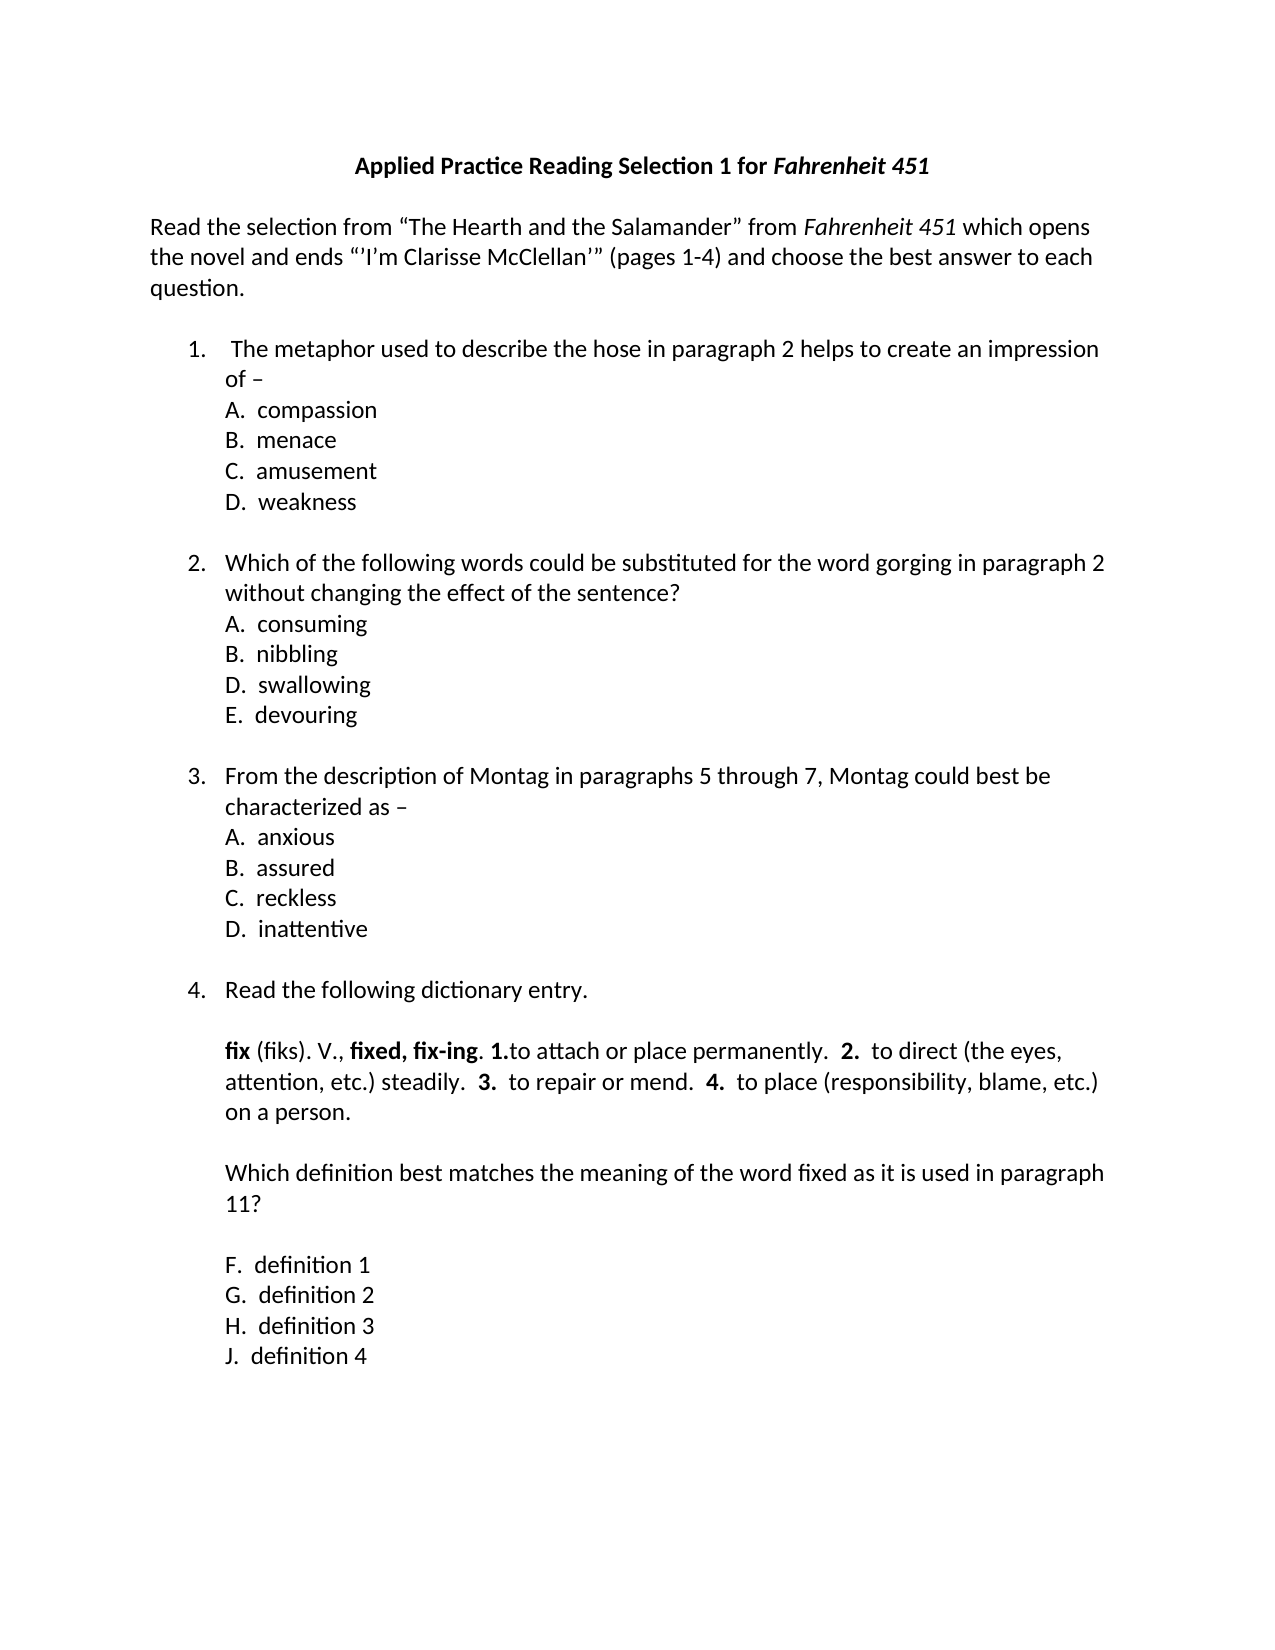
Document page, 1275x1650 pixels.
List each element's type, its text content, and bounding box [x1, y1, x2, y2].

list A. anxious [225, 821, 1125, 852]
list Which of the following words could be substituted for the word gorging in paragraph 2 without changing the effect of the sentence? [187, 547, 1125, 608]
list B. assured [225, 852, 1125, 882]
list E. devouring [225, 699, 1125, 730]
list D. weakness [225, 486, 1125, 516]
list A. compassion [225, 394, 1125, 425]
list The metaphor used to describe the hose in paragraph 2 helps to create an impression of – [187, 333, 1125, 394]
list D. swallowing [225, 669, 1125, 699]
text Read the selection from “The Hearth and the Salamander” from Fahrenheit 451 which opens the novel and ends “’I’m Clarisse McClellan’” (pages 1-4) and choose the best answer to each question. [150, 211, 1125, 303]
list From the description of Montag in paragraphs 5 through 7, Montag could best be characterized as – [187, 760, 1125, 821]
text Applied Practice Reading Selection 1 for Fahrenheit 451 [150, 150, 1125, 181]
list C. amusement [225, 455, 1125, 486]
list fix (fiks). V., fixed, fix-ing. 1.to attach or place permanently. 2. to direct (the eyes, attention, etc.) steadily. 3. to repair or mend. 4. to place (responsibility, blame, etc.) on a person. [225, 1035, 1125, 1127]
list F. definition 1 [225, 1249, 1125, 1279]
list C. reckless [225, 882, 1125, 913]
list J. definition 4 [225, 1340, 1125, 1371]
list Read the following dictionary entry. [187, 974, 1125, 1004]
list B. menace [225, 425, 1125, 455]
list H. definition 3 [225, 1310, 1125, 1340]
list B. nibbling [225, 638, 1125, 669]
list D. inattentive [225, 913, 1125, 943]
list Which definition best matches the meaning of the word fixed as it is used in paragraph 11? [225, 1157, 1125, 1218]
list G. definition 2 [225, 1279, 1125, 1310]
list A. consuming [225, 608, 1125, 638]
